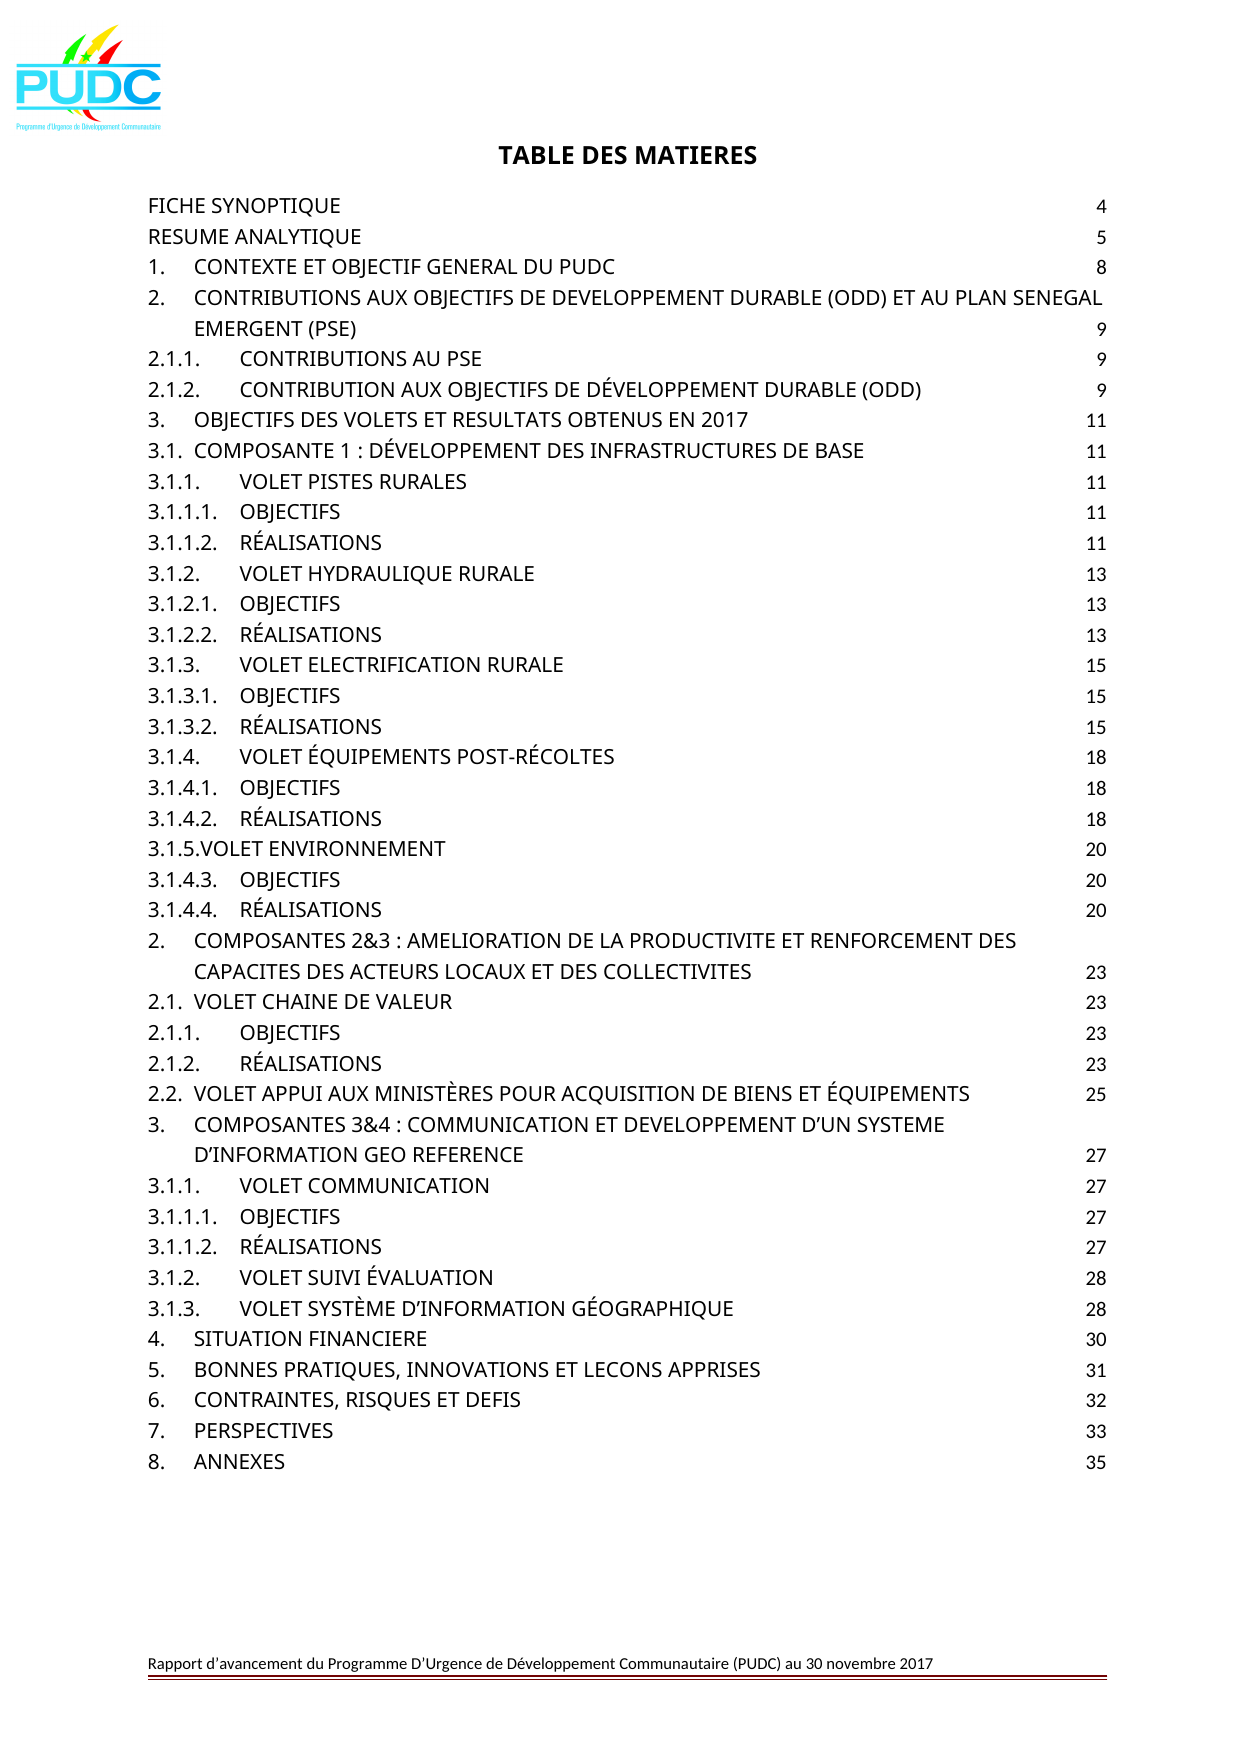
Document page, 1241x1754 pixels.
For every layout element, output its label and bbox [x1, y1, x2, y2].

picture [9, 20, 168, 136]
